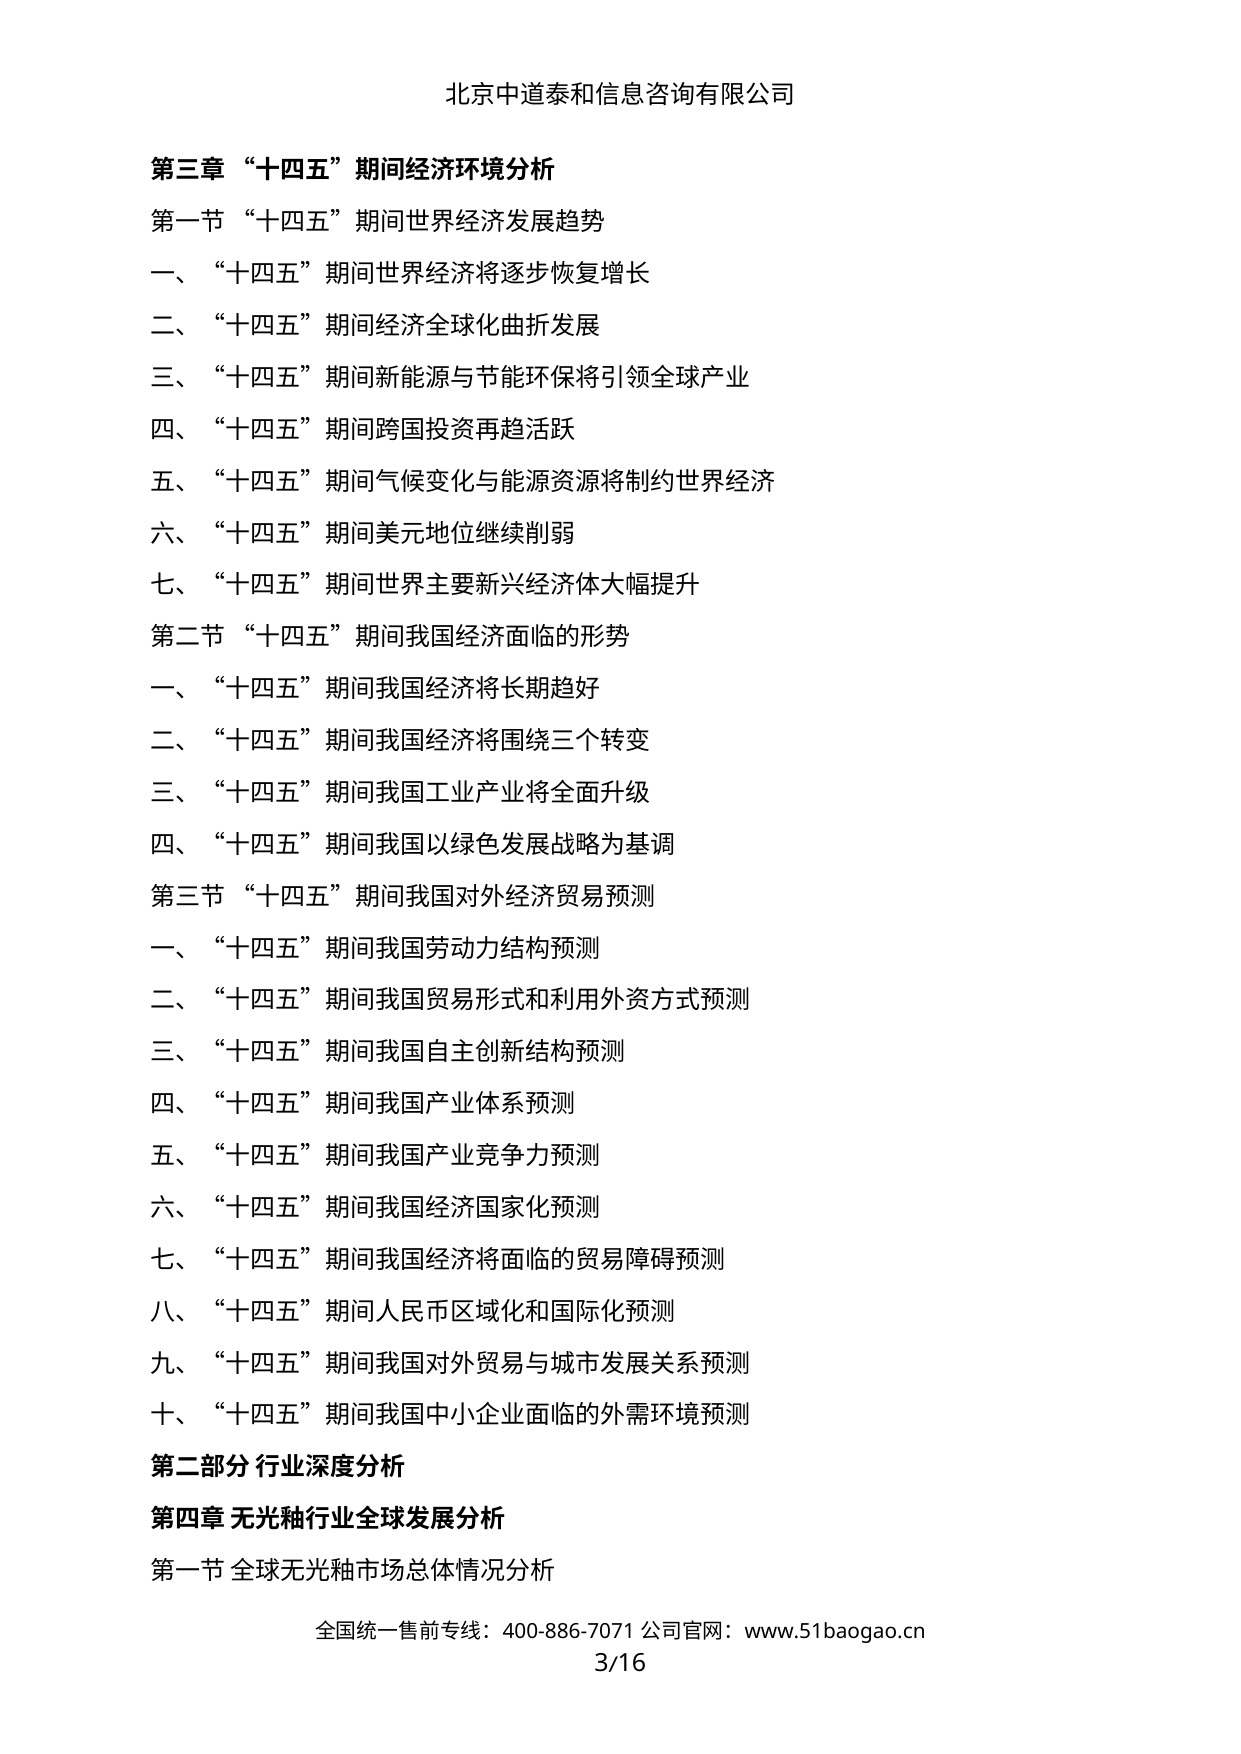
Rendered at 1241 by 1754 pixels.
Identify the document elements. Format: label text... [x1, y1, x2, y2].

text 二、“十四五”期间我国经济将围绕三个转变 [150, 721, 1090, 757]
text 六、“十四五”期间我国经济国家化预测 [150, 1187, 1090, 1224]
text 第二部分 行业深度分析 [150, 1447, 1090, 1483]
text 八、“十四五”期间人民币区域化和国际化预测 [150, 1291, 1090, 1327]
text 二、“十四五”期间经济全球化曲折发展 [150, 306, 1090, 342]
text 五、“十四五”期间我国产业竞争力预测 [150, 1136, 1090, 1172]
text 二、“十四五”期间我国贸易形式和利用外资方式预测 [150, 980, 1090, 1016]
text 四、“十四五”期间跨国投资再趋活跃 [150, 409, 1090, 446]
text 第二节 “十四五”期间我国经济面临的形势 [150, 617, 1090, 653]
text 一、“十四五”期间世界经济将逐步恢复增长 [150, 254, 1090, 290]
text 三、“十四五”期间我国工业产业将全面升级 [150, 772, 1090, 809]
text 第一节 全球无光釉市场总体情况分析 [150, 1551, 1090, 1587]
text 一、“十四五”期间我国经济将长期趋好 [150, 669, 1090, 705]
text 四、“十四五”期间我国产业体系预测 [150, 1084, 1090, 1120]
text 五、“十四五”期间气候变化与能源资源将制约世界经济 [150, 461, 1090, 497]
text 七、“十四五”期间世界主要新兴经济体大幅提升 [150, 565, 1090, 601]
text 七、“十四五”期间我国经济将面临的贸易障碍预测 [150, 1239, 1090, 1276]
text 九、“十四五”期间我国对外贸易与城市发展关系预测 [150, 1343, 1090, 1379]
text 四、“十四五”期间我国以绿色发展战略为基调 [150, 824, 1090, 861]
text 第三章 “十四五”期间经济环境分析 [150, 150, 1090, 186]
text 第三节 “十四五”期间我国对外经济贸易预测 [150, 876, 1090, 912]
text 第四章 无光釉行业全球发展分析 [150, 1499, 1090, 1535]
text 一、“十四五”期间我国劳动力结构预测 [150, 928, 1090, 964]
text 三、“十四五”期间我国自主创新结构预测 [150, 1032, 1090, 1068]
text 第一节 “十四五”期间世界经济发展趋势 [150, 202, 1090, 238]
text 六、“十四五”期间美元地位继续削弱 [150, 513, 1090, 549]
text 十、“十四五”期间我国中小企业面临的外需环境预测 [150, 1395, 1090, 1431]
text 三、“十四五”期间新能源与节能环保将引领全球产业 [150, 357, 1090, 394]
